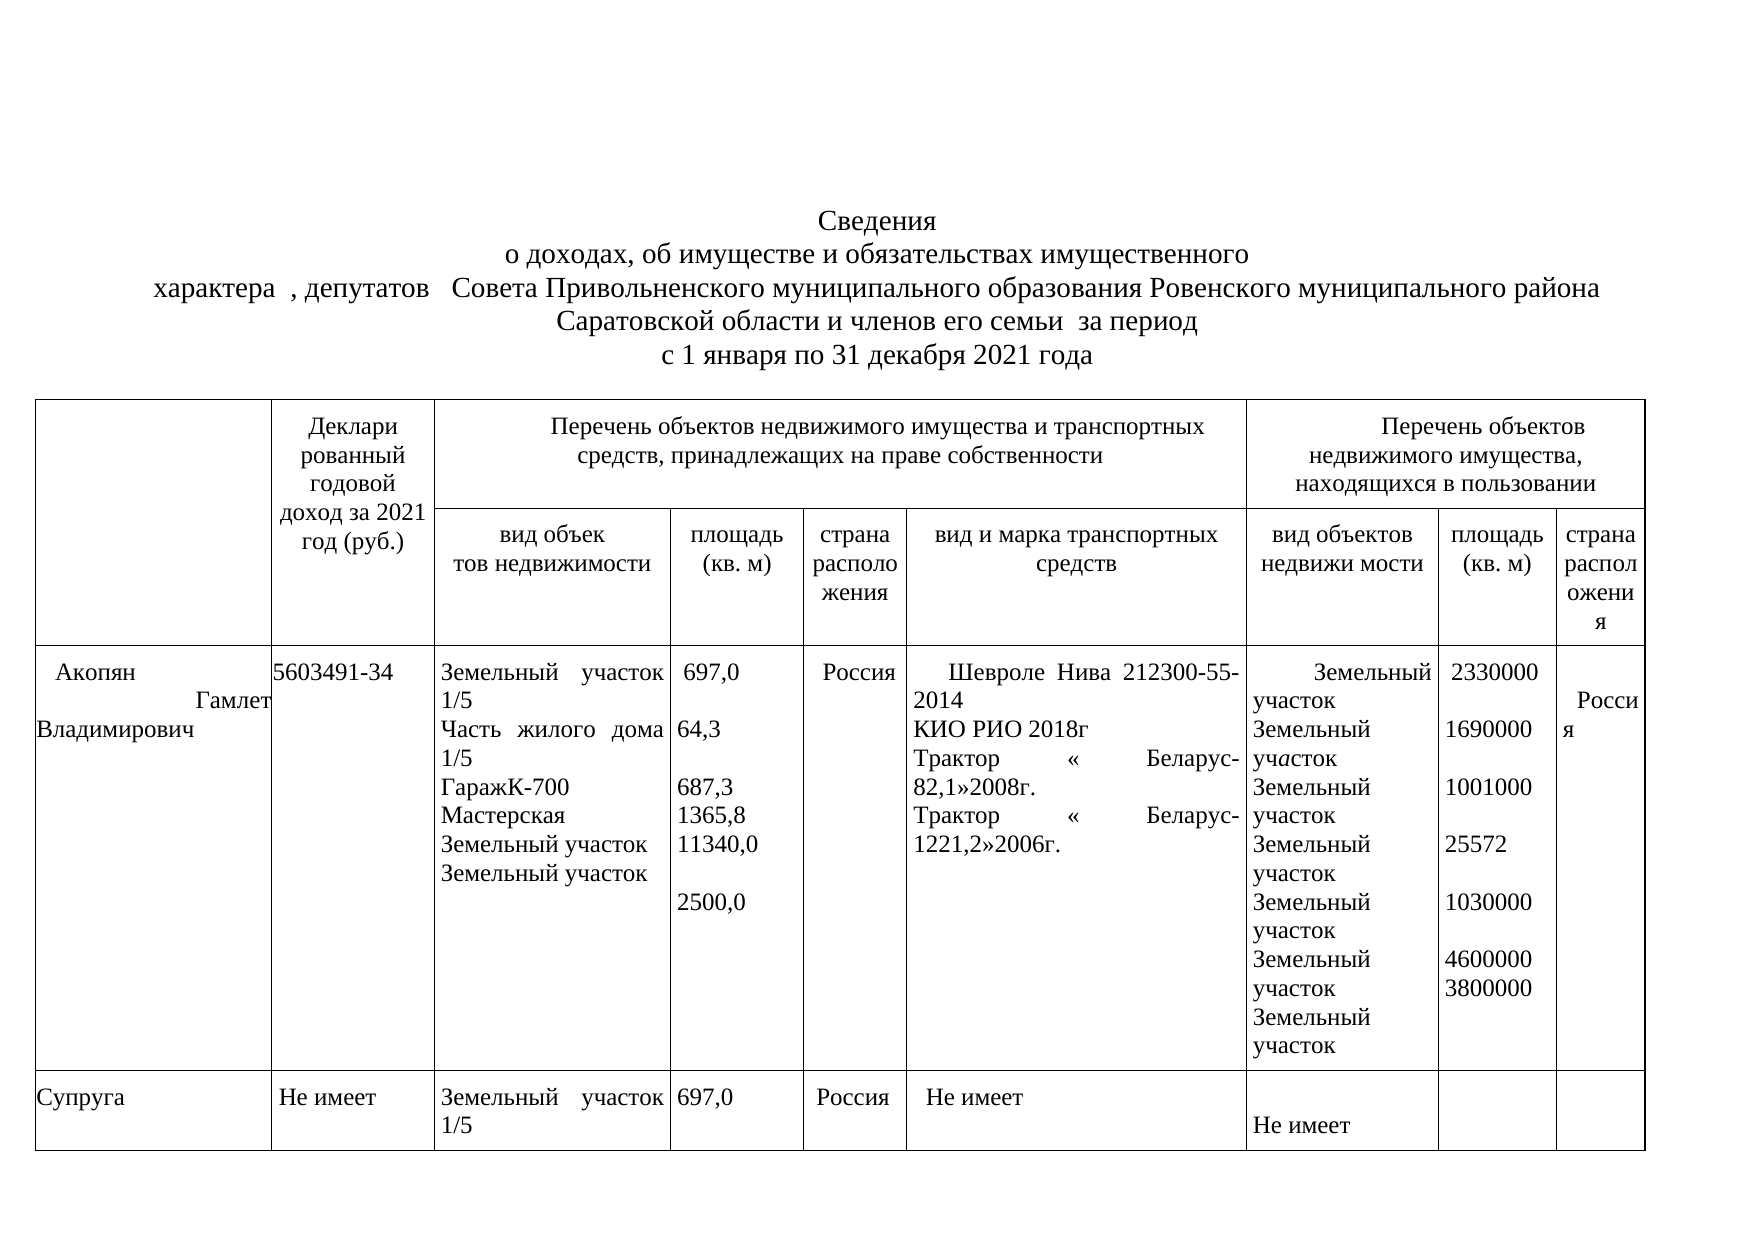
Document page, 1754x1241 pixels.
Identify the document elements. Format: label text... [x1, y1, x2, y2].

text с 1 января по 31 декабря 2021 года [118, 337, 1636, 371]
table_cell [1439, 1071, 1556, 1150]
table_cell площадь (кв. м) [1439, 509, 1556, 645]
table_cell 697,0 64,3 687,3 1365,8 11340,0 2500,0 [671, 646, 803, 1070]
table_cell Земельный участок 1/5 Часть жилого дома 1/5 ГаражК-700 Мастерская Земельный участок Земельный участок [435, 646, 670, 1070]
table_cell Россия [804, 1071, 906, 1150]
table_cell Не имеет [272, 1071, 434, 1150]
table_cell Акопян Гамлет Владимирович [36, 646, 271, 1070]
table_cell вид объектов недвижи мости [1247, 509, 1438, 645]
text характера , депутатов Совета Привольненского муниципального образования Ровенского муниципального района Саратовской области и членов его семьи за период [118, 270, 1636, 337]
table_cell Супруга [36, 1071, 271, 1150]
table_cell Не имеет [1247, 1071, 1438, 1150]
table_cell вид и марка транспортных средств [907, 509, 1246, 645]
table_cell Шевроле Нива 212300-55-2014 КИО РИО 2018г Трактор « Беларус-82,1»2008г. Трактор « Беларус-1221,2»2006г. [907, 646, 1246, 1070]
table_cell Россия [1557, 646, 1644, 1070]
table_cell Россия [804, 646, 906, 1070]
table_cell страна расположения [1557, 509, 1644, 645]
table_cell 697,0 64,3 [671, 1071, 803, 1150]
table_cell вид объек тов недвижимости [435, 509, 670, 645]
text о доходах, об имуществе и обязательствах имущественного [118, 236, 1636, 270]
table_cell [1557, 1071, 1644, 1150]
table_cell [435, 1071, 670, 1150]
table_cell площадь (кв. м) [671, 509, 803, 645]
table_header Деклари рованный годовой доход за 2021 год (руб.) [272, 400, 434, 645]
table_cell Земельный участок Земельный участок Земельный участок Земельный участок Земельный участок Земельный участок Земельный участок [1247, 646, 1438, 1070]
table_cell 2330000 1690000 1001000 25572 1030000 4600000 3800000 [1439, 646, 1556, 1070]
text Сведения [118, 203, 1636, 236]
table_cell Не имеет [907, 1071, 1246, 1150]
table_cell страна располо жения [804, 509, 906, 645]
table_header Перечень объектов недвижимого имущества, находящихся в пользовании [1247, 400, 1644, 508]
table_header Перечень объектов недвижимого имущества и транспортных средств, принадлежащих на праве собственности [435, 400, 1246, 508]
table_cell 5603491-34 [272, 646, 434, 1070]
table_header [36, 400, 271, 645]
